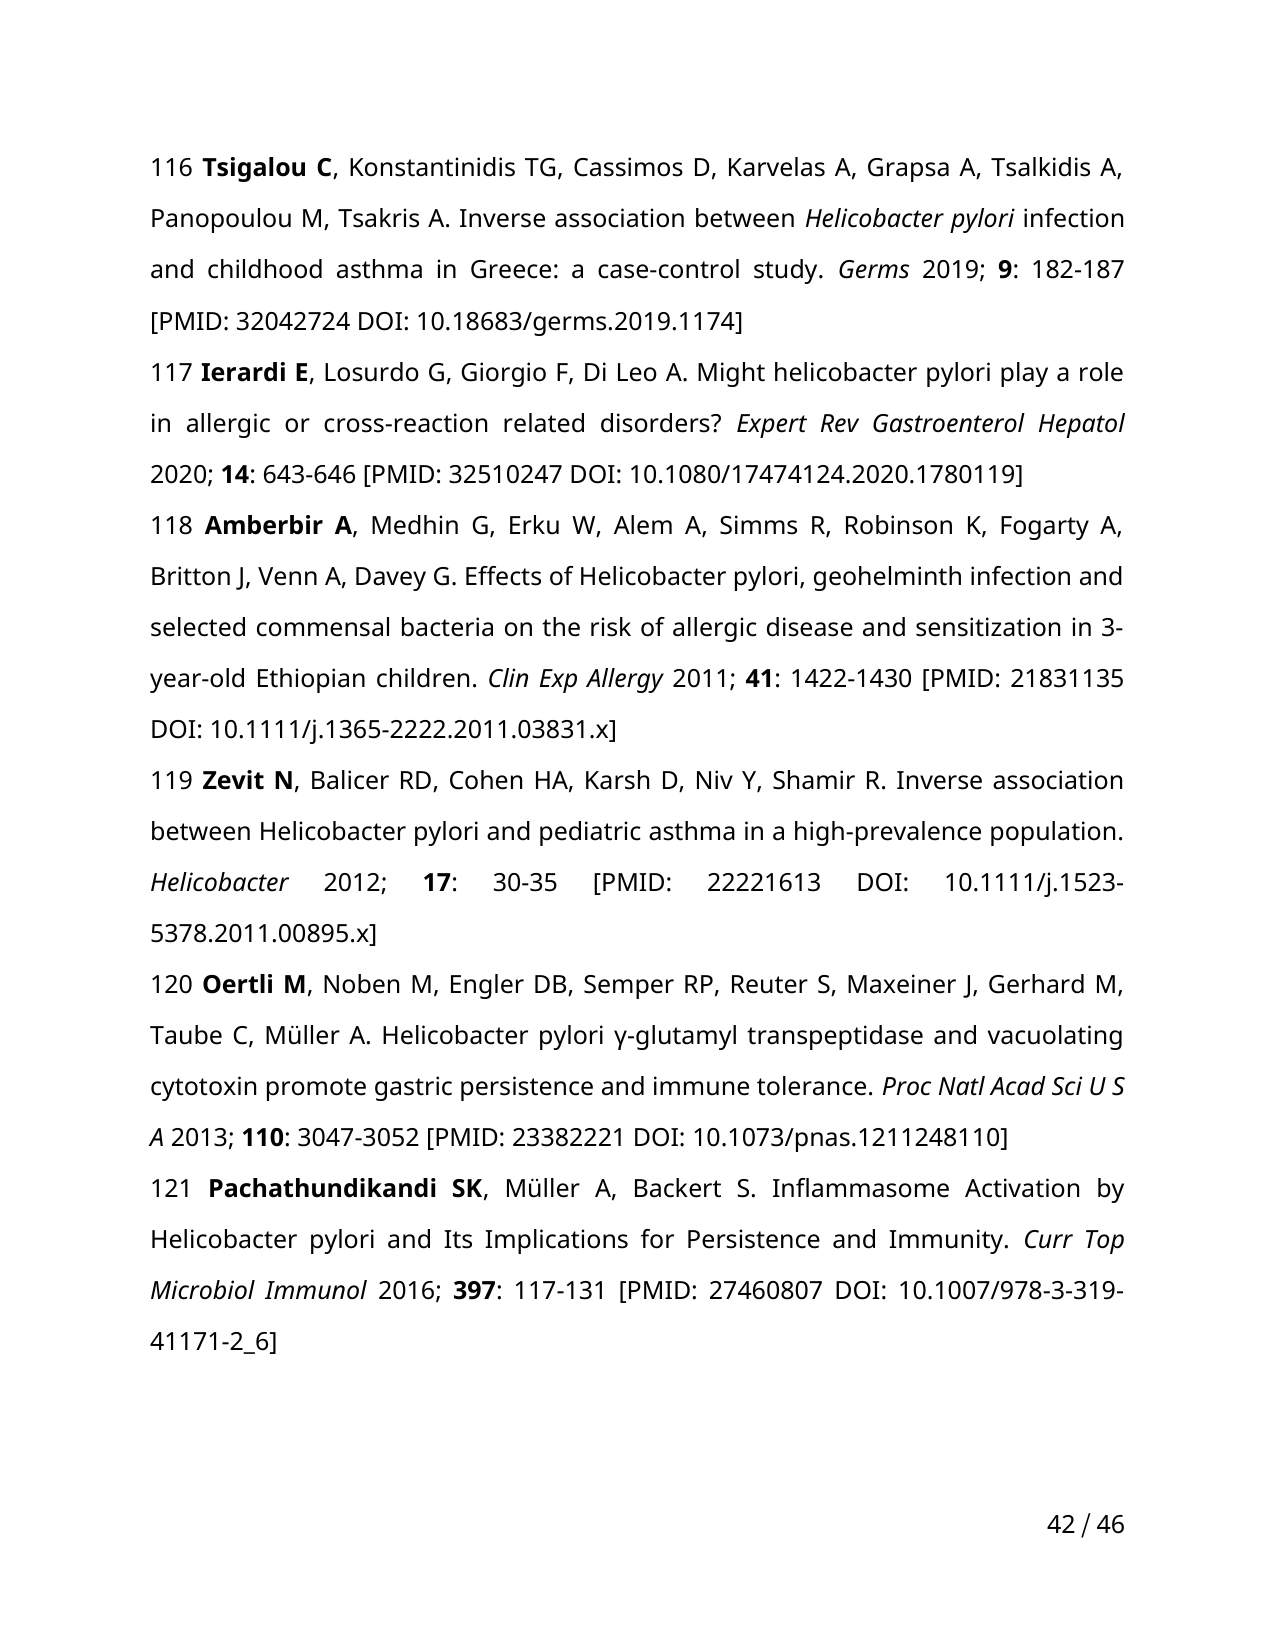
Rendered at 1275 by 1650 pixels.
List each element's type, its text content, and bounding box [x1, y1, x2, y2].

text 121 Pachathundikandi SK, Müller A, Backert S. Inflammasome Activation by Helicobacter pylori and Its Implications for Persistence and Immunity. Curr Top Microbiol Immunol 2016; 397: 117-131 [PMID: 27460807 DOI: 10.1007/978-3-319-41171-2_6] [150, 1171, 1125, 1358]
text 116 Tsigalou C, Konstantinidis TG, Cassimos D, Karvelas A, Grapsa A, Tsalkidis A, Panopoulou M, Tsakris A. Inverse association between Helicobacter pylori infection and childhood asthma in Greece: a case-control study. Germs 2019; 9: 182-187 [PMID: 32042724 DOI: 10.18683/germs.2019.1174] [150, 150, 1125, 337]
text 119 Zevit N, Balicer RD, Cohen HA, Karsh D, Niv Y, Shamir R. Inverse association between Helicobacter pylori and pediatric asthma in a high-prevalence population. Helicobacter 2012; 17: 30-35 [PMID: 22221613 DOI: 10.1111/j.1523-5378.2011.00895.x] [150, 762, 1125, 950]
text 118 Amberbir A, Medhin G, Erku W, Alem A, Simms R, Robinson K, Fogarty A, Britton J, Venn A, Davey G. Effects of Helicobacter pylori, geohelminth infection and selected commensal bacteria on the risk of allergic disease and sensitization in 3-year-old Ethiopian children. Clin Exp Allergy 2011; 41: 1422-1430 [PMID: 21831135 DOI: 10.1111/j.1365-2222.2011.03831.x] [150, 507, 1125, 746]
text 117 Ierardi E, Losurdo G, Giorgio F, Di Leo A. Might helicobacter pylori play a role in allergic or cross-reaction related disorders? Expert Rev Gastroenterol Hepatol 2020; 14: 643-646 [PMID: 32510247 DOI: 10.1080/17474124.2020.1780119] [150, 354, 1125, 490]
text 120 Oertli M, Noben M, Engler DB, Semper RP, Reuter S, Maxeiner J, Gerhard M, Taube C, Müller A. Helicobacter pylori γ-glutamyl transpeptidase and vacuolating cytotoxin promote gastric persistence and immune tolerance. Proc Natl Acad Sci U S A 2013; 110: 3047-3052 [PMID: 23382221 DOI: 10.1073/pnas.1211248110] [150, 967, 1125, 1154]
